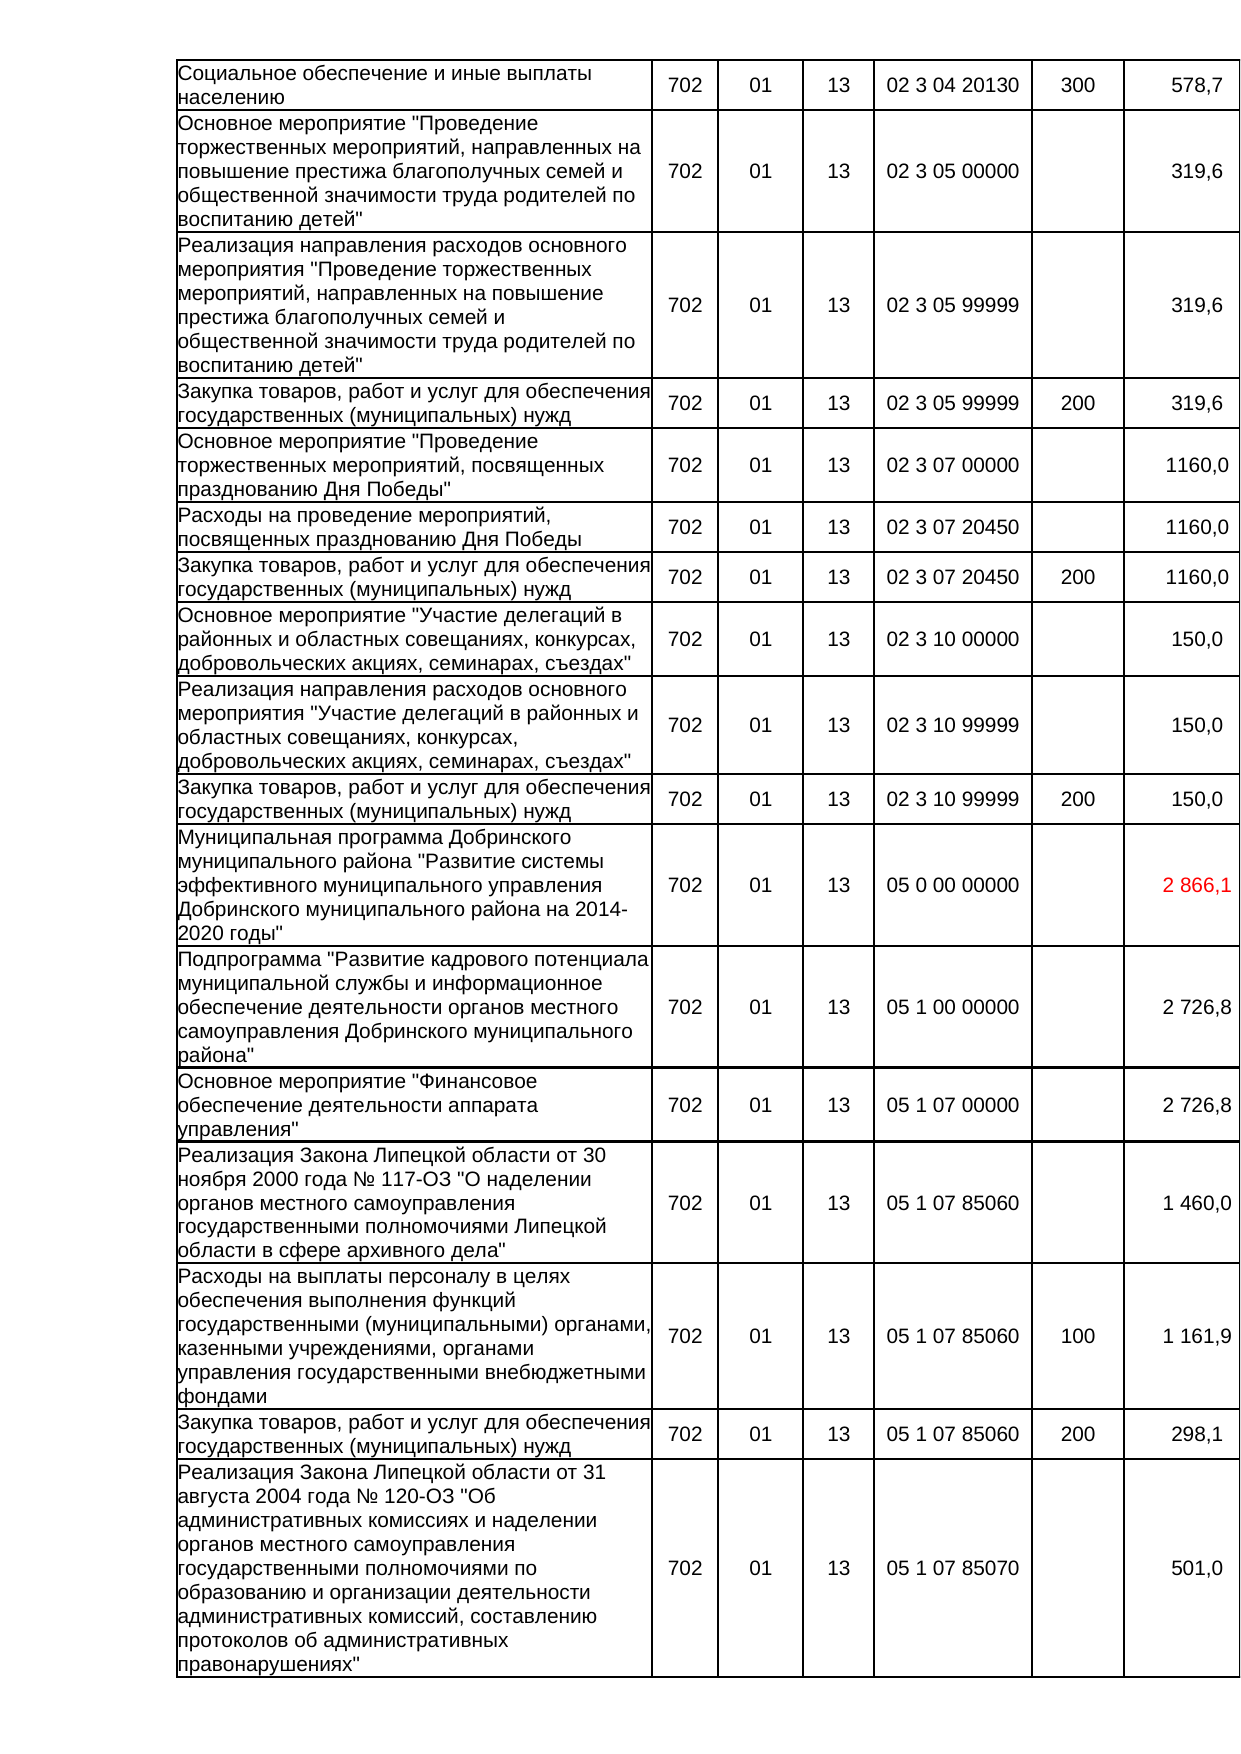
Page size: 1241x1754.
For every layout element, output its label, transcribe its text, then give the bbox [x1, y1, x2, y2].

table_cell 150,0 [1125, 603, 1239, 675]
table_cell 13 [804, 947, 873, 1066]
table_cell [1033, 429, 1123, 501]
table_cell 13 [804, 1410, 873, 1458]
table_cell 150,0 [1125, 775, 1239, 823]
table_cell 300 [1033, 61, 1123, 109]
table_cell 1160,0 [1125, 503, 1239, 551]
table_cell 02 3 10 00000 [875, 603, 1031, 675]
table_cell 01 [719, 1143, 802, 1262]
table_cell 200 [1033, 1410, 1123, 1458]
table_cell 05 1 07 85060 [875, 1143, 1031, 1262]
table_cell Основное мероприятие "Проведение торжественных мероприятий, посвященных празднованию Дня Победы" [178, 429, 651, 501]
table_cell 05 1 00 00000 [875, 947, 1031, 1066]
table_cell 2 866,1 [1125, 825, 1239, 944]
table_cell 01 [719, 1460, 802, 1676]
table_cell Основное мероприятие "Участие делегаций в районных и областных совещаниях, конкурсах, добровольческих акциях, семинарах, съездах" [178, 603, 651, 675]
table_cell 702 [653, 429, 717, 501]
table_cell 319,6 [1125, 233, 1239, 377]
table_cell 05 0 00 00000 [875, 825, 1031, 944]
table_cell 702 [653, 775, 717, 823]
table_cell 13 [804, 379, 873, 427]
table_cell 13 [804, 111, 873, 231]
table_cell [1033, 947, 1123, 1066]
table_cell 01 [719, 1410, 802, 1458]
table_cell 1160,0 [1125, 429, 1239, 501]
table_cell 05 1 07 85060 [875, 1410, 1031, 1458]
table_cell 02 3 07 20450 [875, 553, 1031, 601]
table_cell 702 [653, 1460, 717, 1676]
table_cell [1033, 1460, 1123, 1676]
table_cell 13 [804, 1143, 873, 1262]
table_cell [1033, 111, 1123, 231]
table_cell Реализация Закона Липецкой области от 30 ноября 2000 года № 117-ОЗ "О наделении органов местного самоуправления государственными полномочиями Липецкой области в сфере архивного дела" [178, 1143, 651, 1262]
table_cell 02 3 10 99999 [875, 775, 1031, 823]
table_cell 02 3 07 00000 [875, 429, 1031, 501]
table_cell 01 [719, 233, 802, 377]
table_cell 05 1 07 85060 [875, 1264, 1031, 1408]
table_cell 702 [653, 111, 717, 231]
table_cell 2 726,8 [1125, 1069, 1239, 1140]
table_cell 150,0 [1125, 677, 1239, 773]
table_cell 100 [1033, 1264, 1123, 1408]
table_cell 05 1 07 85070 [875, 1460, 1031, 1676]
table_cell 01 [719, 111, 802, 231]
table_cell 02 3 04 20130 [875, 61, 1031, 109]
table_cell 01 [719, 677, 802, 773]
table_cell 702 [653, 1264, 717, 1408]
table_cell [1033, 233, 1123, 377]
table_cell 702 [653, 947, 717, 1066]
table_cell 1 161,9 [1125, 1264, 1239, 1408]
table_cell 319,6 [1125, 379, 1239, 427]
table_cell 01 [719, 775, 802, 823]
table_cell 702 [653, 553, 717, 601]
table_cell 13 [804, 233, 873, 377]
table_cell 01 [719, 825, 802, 944]
table_cell 01 [719, 553, 802, 601]
table_cell Основное мероприятие "Финансовое обеспечение деятельности аппарата управления" [178, 1069, 651, 1140]
table_cell 05 1 07 00000 [875, 1069, 1031, 1140]
table_cell 01 [719, 603, 802, 675]
table_cell 13 [804, 825, 873, 944]
table_cell 01 [719, 503, 802, 551]
table_cell [1033, 1143, 1123, 1262]
table_cell 200 [1033, 775, 1123, 823]
table_cell 702 [653, 825, 717, 944]
table_cell 13 [804, 61, 873, 109]
table_cell 578,7 [1125, 61, 1239, 109]
table_cell 13 [804, 775, 873, 823]
table_cell 702 [653, 379, 717, 427]
table_cell 702 [653, 677, 717, 773]
table_cell Закупка товаров, работ и услуг для обеспечения государственных (муниципальных) нужд [178, 379, 651, 427]
table_cell 13 [804, 1264, 873, 1408]
table_cell 13 [804, 503, 873, 551]
table_cell 1 460,0 [1125, 1143, 1239, 1262]
table_cell 13 [804, 1460, 873, 1676]
table_cell 02 3 05 99999 [875, 379, 1031, 427]
table_cell 13 [804, 1069, 873, 1140]
table_cell 200 [1033, 379, 1123, 427]
table_cell 702 [653, 233, 717, 377]
table_cell 02 3 05 99999 [875, 233, 1031, 377]
table_cell [1033, 1069, 1123, 1140]
table_cell 702 [653, 61, 717, 109]
table_cell Муниципальная программа Добринского муниципального района "Развитие системы эффективного муниципального управления Добринского муниципального района на 2014-2020 годы" [178, 825, 651, 944]
table_cell 702 [653, 1069, 717, 1140]
table_cell 702 [653, 1410, 717, 1458]
table_cell 01 [719, 61, 802, 109]
table_cell 702 [653, 1143, 717, 1262]
table_cell Основное мероприятие "Проведение торжественных мероприятий, направленных на повышение престижа благополучных семей и общественной значимости труда родителей по воспитанию детей" [178, 111, 651, 231]
table_cell 200 [1033, 553, 1123, 601]
table_cell 02 3 10 99999 [875, 677, 1031, 773]
table_cell Закупка товаров, работ и услуг для обеспечения государственных (муниципальных) нужд [178, 1410, 651, 1458]
table_cell 01 [719, 1069, 802, 1140]
table_cell 298,1 [1125, 1410, 1239, 1458]
table_cell 702 [653, 603, 717, 675]
table_cell Расходы на проведение мероприятий, посвященных празднованию Дня Победы [178, 503, 651, 551]
table_cell 2 726,8 [1125, 947, 1239, 1066]
table_cell 01 [719, 429, 802, 501]
table_cell 501,0 [1125, 1460, 1239, 1676]
table_cell 13 [804, 677, 873, 773]
table_cell 01 [719, 1264, 802, 1408]
table_cell Социальное обеспечение и иные выплаты населению [178, 61, 651, 109]
table_cell 702 [653, 503, 717, 551]
table_cell [1033, 603, 1123, 675]
table_cell Подпрограмма "Развитие кадрового потенциала муниципальной службы и информационное обеспечение деятельности органов местного самоуправления Добринского муниципального района" [178, 947, 651, 1066]
table_cell 13 [804, 429, 873, 501]
table_cell Реализация направления расходов основного мероприятия "Участие делегаций в районных и областных совещаниях, конкурсах, добровольческих акциях, семинарах, съездах" [178, 677, 651, 773]
table_cell 319,6 [1125, 111, 1239, 231]
table_cell [1033, 825, 1123, 944]
table_cell Реализация направления расходов основного мероприятия "Проведение торжественных мероприятий, направленных на повышение престижа благополучных семей и общественной значимости труда родителей по воспитанию детей" [178, 233, 651, 377]
table_cell Реализация Закона Липецкой области от 31 августа 2004 года № 120-ОЗ "Об административных комиссиях и наделении органов местного самоуправления государственными полномочиями по образованию и организации деятельности административных комиссий, составлению протоколов об административных правонарушениях" [178, 1460, 651, 1676]
table_cell 13 [804, 553, 873, 601]
table_cell 13 [804, 603, 873, 675]
table_cell 01 [719, 379, 802, 427]
table_cell Закупка товаров, работ и услуг для обеспечения государственных (муниципальных) нужд [178, 553, 651, 601]
table_cell [1033, 503, 1123, 551]
table_cell 01 [719, 947, 802, 1066]
table_cell 02 3 05 00000 [875, 111, 1031, 231]
table_cell Закупка товаров, работ и услуг для обеспечения государственных (муниципальных) нужд [178, 775, 651, 823]
table_cell [1033, 677, 1123, 773]
table_cell 02 3 07 20450 [875, 503, 1031, 551]
table_cell 1160,0 [1125, 553, 1239, 601]
